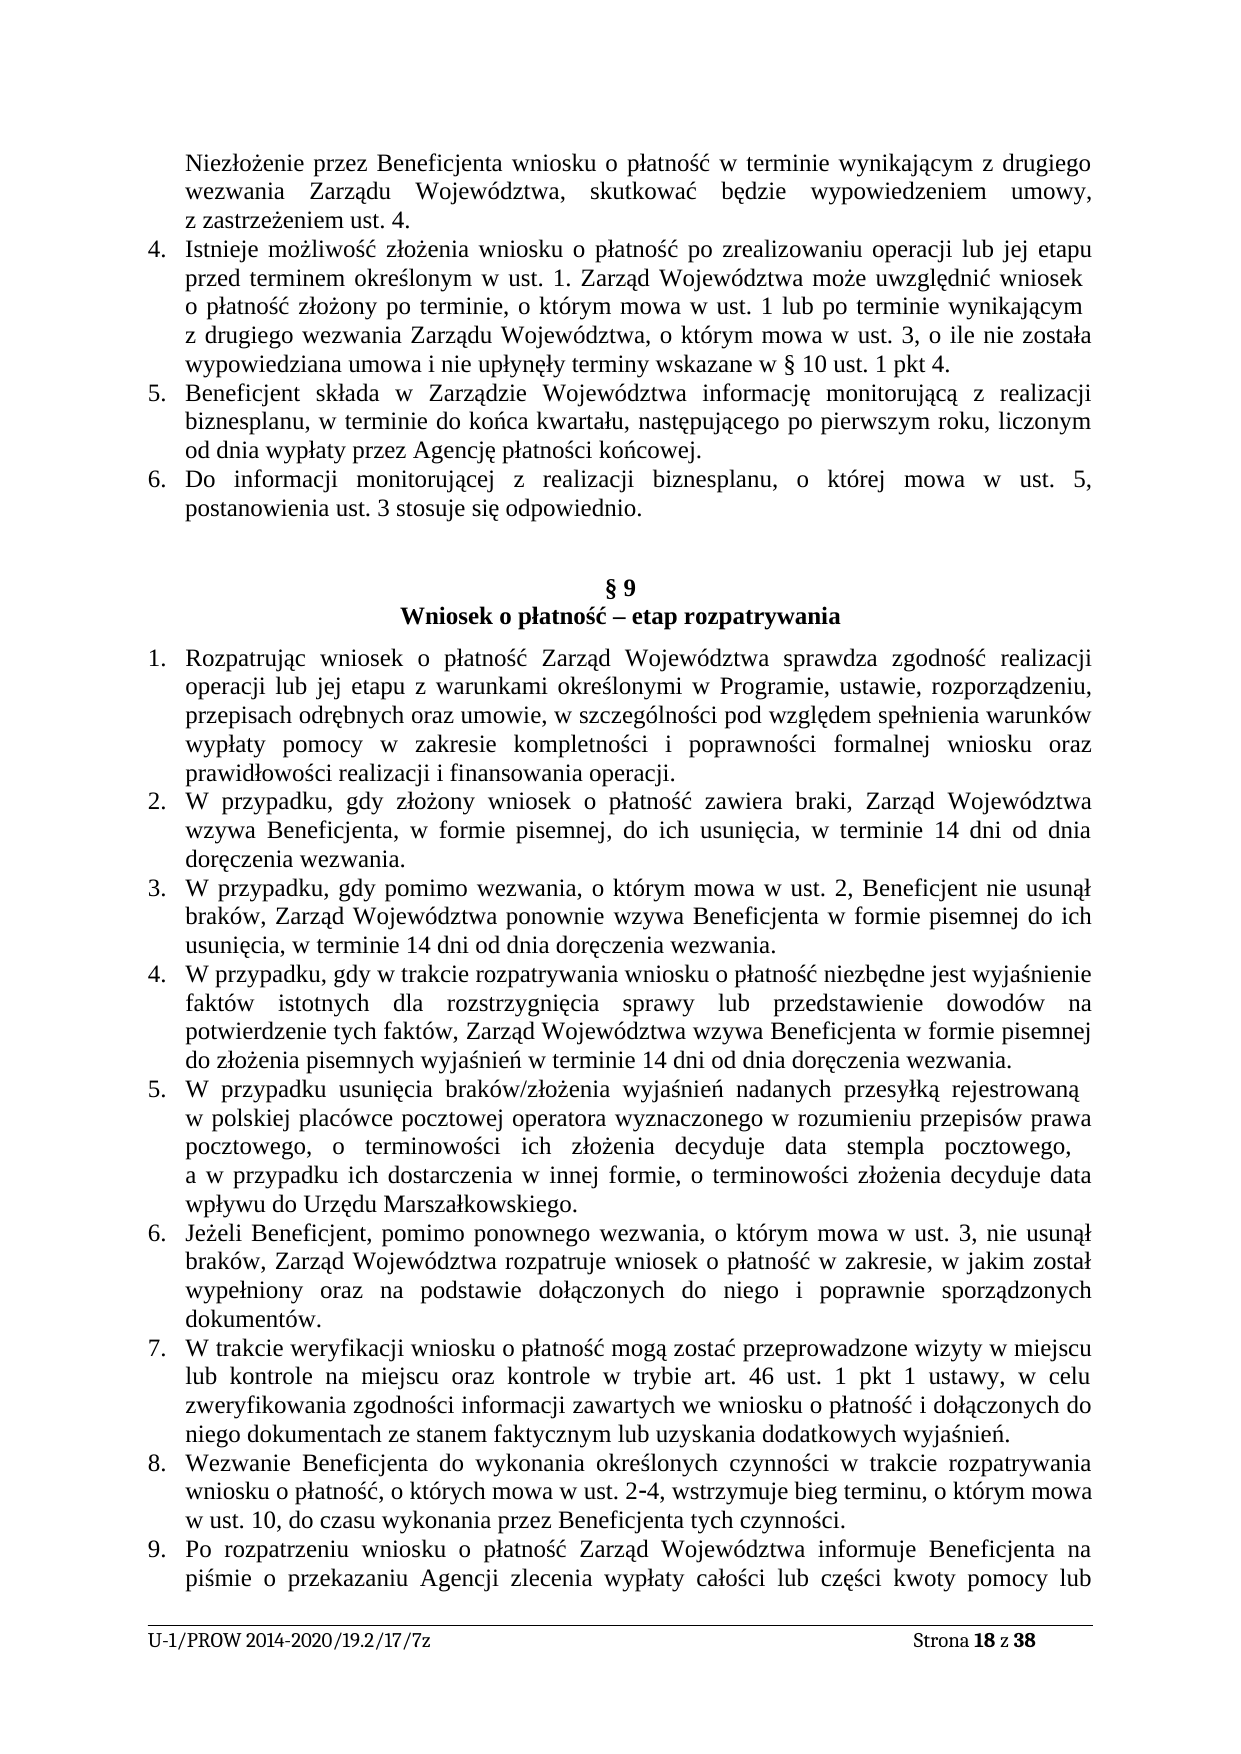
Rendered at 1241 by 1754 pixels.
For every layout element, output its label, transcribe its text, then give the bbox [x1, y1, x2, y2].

list Istnieje możliwość złożenia wniosku o płatność po zrealizowaniu operacji lub jej etapu przed terminem określonym w ust. 1. Zarząd Województwa może uwzględnić wniosek o płatność złożony po terminie, o którym mowa w ust. 1 lub po terminie wynikającym z drugiego wezwania Zarządu Województwa, o którym mowa w ust. 3, o ile nie została wypowiedziana umowa i nie upłynęły terminy wskazane w § 10 ust. 1 pkt 4. [148, 234, 1093, 378]
list Beneficjent składa w Zarządzie Województwa informację monitorującą z realizacji biznesplanu, w terminie do końca kwartału, następującego po pierwszym roku, liczonym od dnia wypłaty przez Agencję płatności końcowej. [148, 378, 1093, 464]
list W przypadku, gdy pomimo wezwania, o którym mowa w ust. 2, Beneficjent nie usunął braków, Zarząd Województwa ponownie wzywa Beneficjenta w formie pisemnej do ich usunięcia, w terminie 14 dni od dnia doręczenia wezwania. [148, 873, 1093, 959]
list W trakcie weryfikacji wniosku o płatność mogą zostać przeprowadzone wizyty w miejscu lub kontrole na miejscu oraz kontrole w trybie art. 46 ust. 1 pkt 1 ustawy, w celu zweryfikowania zgodności informacji zawartych we wniosku o płatność i dołączonych do niego dokumentach ze stanem faktycznym lub uzyskania dodatkowych wyjaśnień. [148, 1333, 1093, 1448]
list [148, 1534, 1093, 1591]
list W przypadku, gdy złożony wniosek o płatność zawiera braki, Zarząd Województwa wzywa Beneficjenta, w formie pisemnej, do ich usunięcia, w terminie 14 dni od dnia doręczenia wezwania. [148, 786, 1093, 873]
list Wezwanie Beneficjenta do wykonania określonych czynności w trakcie rozpatrywania wniosku o płatność, o których mowa w ust. 24, wstrzymuje bieg terminu, o którym mowa w ust. 10, do czasu wykonania przez Beneficjenta tych czynności. [148, 1448, 1093, 1534]
list W przypadku usunięcia braków/złożenia wyjaśnień nadanych przesyłką rejestrowaną w polskiej placówce pocztowej operatora wyznaczonego w rozumieniu przepisów prawa pocztowego, o terminowości ich złożenia decyduje data stempla pocztowego, a w przypadku ich dostarczenia w innej formie, o terminowości złożenia decyduje data wpływu do Urzędu Marszałkowskiego. [148, 1074, 1093, 1218]
text Wniosek o płatność – etap rozpatrywania [148, 601, 1093, 630]
list Do informacji monitorującej z realizacji biznesplanu, o której mowa w ust. 5, postanowienia ust. 3 stosuje się odpowiednio. [148, 464, 1093, 521]
text § 9 [148, 573, 1093, 601]
list W przypadku, gdy w trakcie rozpatrywania wniosku o płatność niezbędne jest wyjaśnienie faktów istotnych dla rozstrzygnięcia sprawy lub przedstawienie dowodów na potwierdzenie tych faktów, Zarząd Województwa wzywa Beneficjenta w formie pisemnej do złożenia pisemnych wyjaśnień w terminie 14 dni od dnia doręczenia wezwania. [148, 959, 1093, 1074]
list Jeżeli Beneficjent, pomimo ponownego wezwania, o którym mowa w ust. 3, nie usunął braków, Zarząd Województwa rozpatruje wniosek o płatność w zakresie, w jakim został wypełniony oraz na podstawie dołączonych do niego i poprawnie sporządzonych dokumentów. [148, 1218, 1093, 1333]
list Rozpatrując wniosek o płatność Zarząd Województwa sprawdza zgodność realizacji operacji lub jej etapu z warunkami określonymi w Programie, ustawie, rozporządzeniu, przepisach odrębnych oraz umowie, w szczególności pod względem spełnienia warunków wypłaty pomocy w zakresie kompletności i poprawności formalnej wniosku oraz prawidłowości realizacji i finansowania operacji. [148, 643, 1093, 786]
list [148, 148, 1093, 234]
